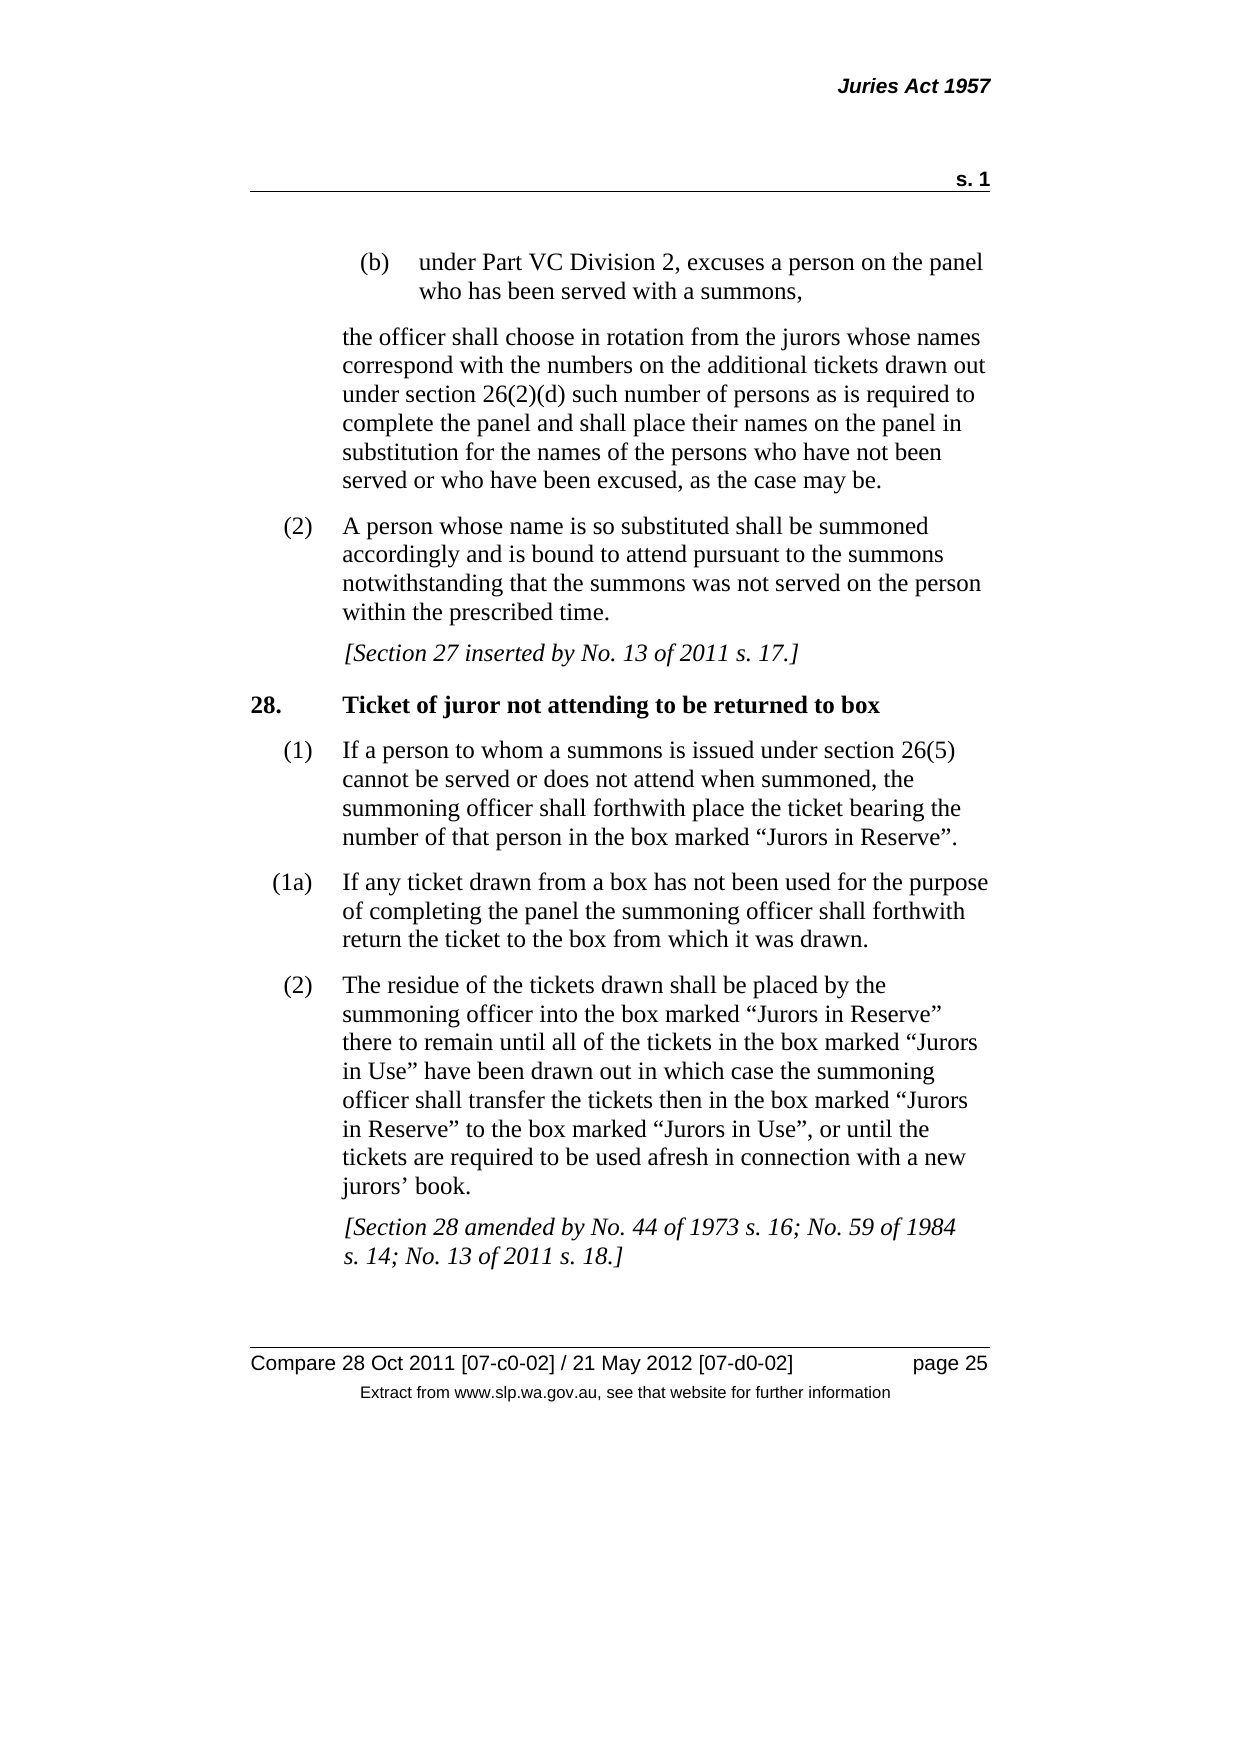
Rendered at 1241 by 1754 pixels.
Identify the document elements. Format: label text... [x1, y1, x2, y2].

text (2) The residue of the tickets drawn shall be placed by the summoning officer into the box marked “Jurors in Reserve” there to remain until all of the tickets in the box marked “Jurors in Use” have been drawn out in which case the summoning officer shall transfer the tickets then in the box marked “Jurors in Reserve” to the box marked “Jurors in Use”, or until the tickets are required to be used afresh in connection with a new jurors’ book. [250, 970, 990, 1200]
text (1) If a person to whom a summons is issued under section 26(5) cannot be served or does not attend when summoned, the summoning officer shall forthwith place the ticket bearing the number of that person in the box marked “Jurors in Reserve”. [250, 735, 990, 850]
text (2) A person whose name is so substituted shall be summoned accordingly and is bound to attend pursuant to the summons notwithstanding that the summons was not served on the person within the prescribed time. [250, 511, 990, 626]
text (b) under Part VC Division 2, excuses a person on the panel who has been served with a summons, [250, 247, 990, 305]
text [Section 27 inserted by No. 13 of 2011 s. 17.] [250, 638, 990, 667]
text (1a) If any ticket drawn from a box has not been used for the purpose of completing the panel the summoning officer shall forthwith return the ticket to the box from which it was drawn. [250, 867, 990, 953]
subtitle 28. Ticket of juror not attending to be returned to box [250, 690, 990, 719]
text the officer shall choose in rotation from the jurors whose names correspond with the numbers on the additional tickets drawn out under section 26(2)(d) such number of persons as is required to complete the panel and shall place their names on the panel in substitution for the names of the persons who have not been served or who have been excused, as the case may be. [250, 322, 990, 494]
text [Section 28 amended by No. 44 of 1973 s. 16; No. 59 of 1984 s. 14; No. 13 of 2011 s. 18.] [250, 1212, 990, 1270]
